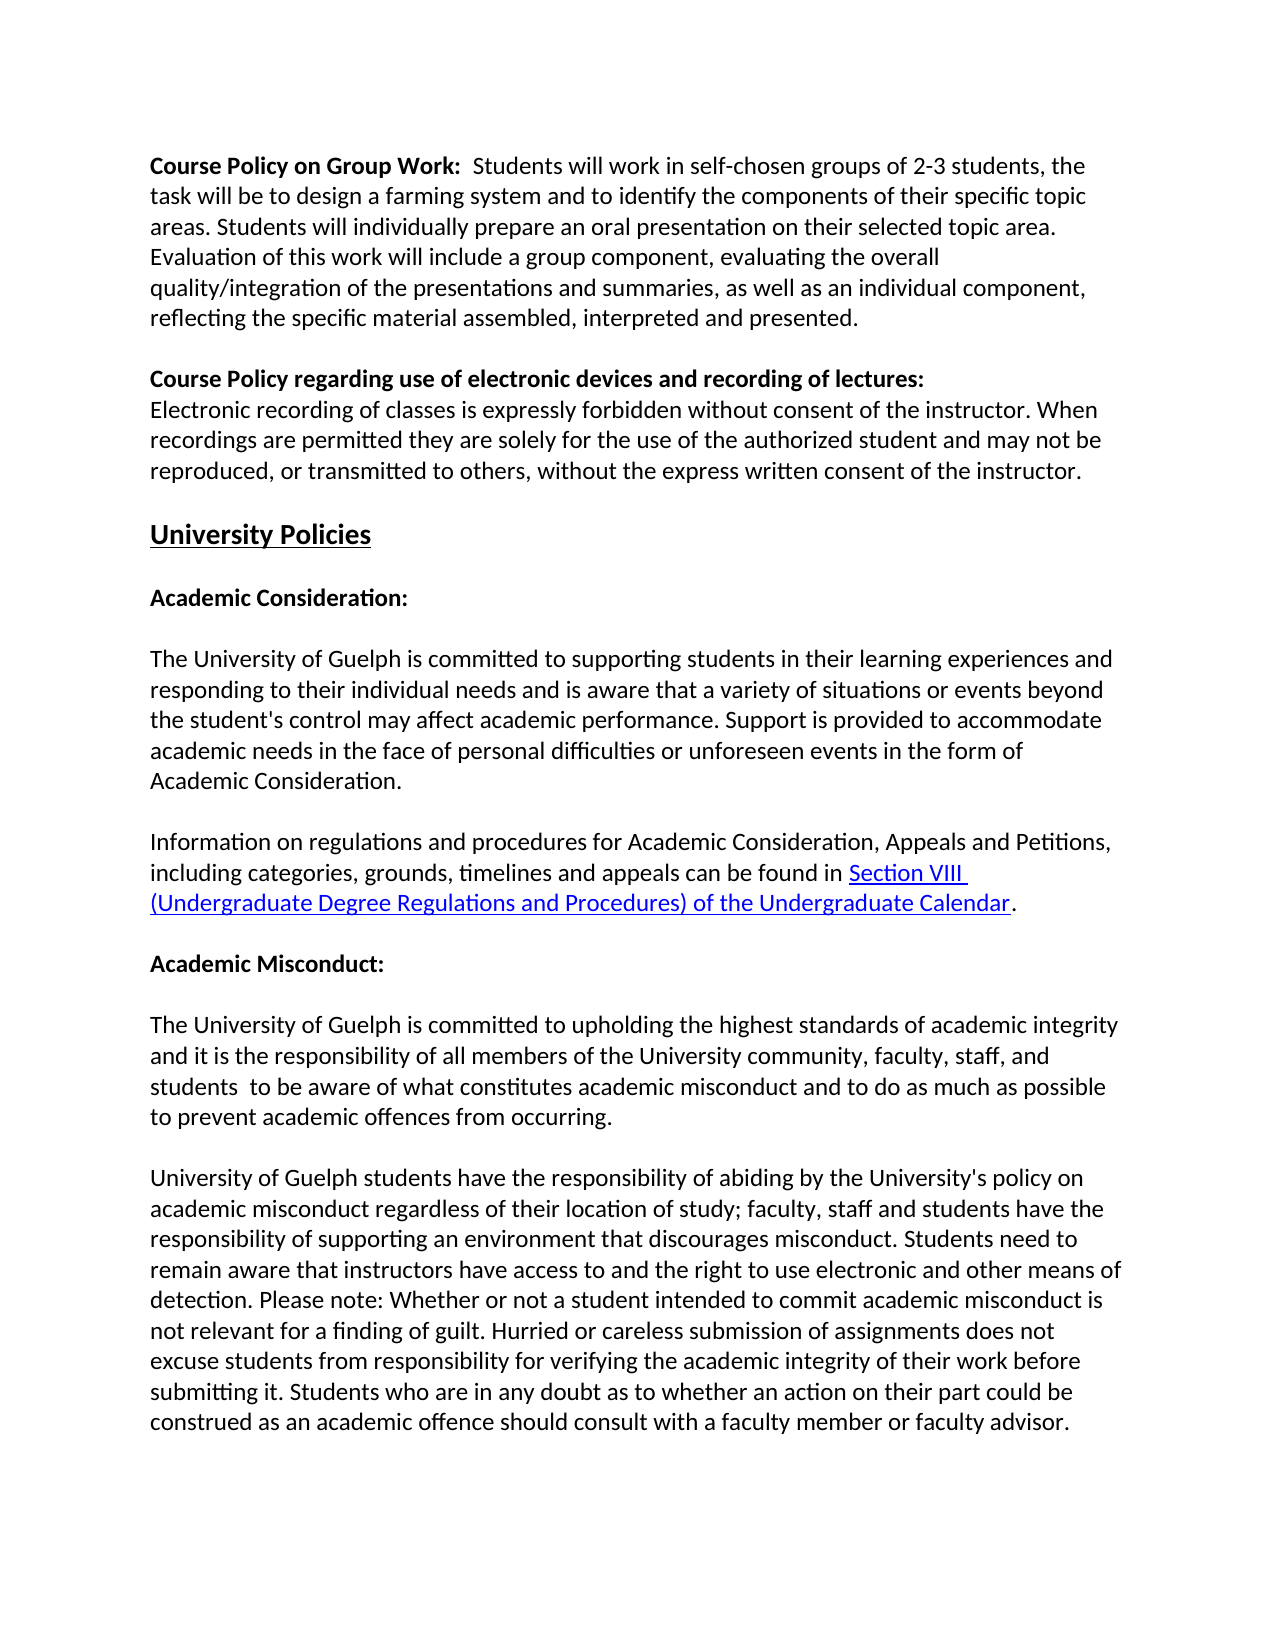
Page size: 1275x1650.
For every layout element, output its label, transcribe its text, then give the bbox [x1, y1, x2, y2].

subtitle Course Policy on Group Work: Students will work in self-chosen groups of 2-3 students, the task will be to design a farming system and to identify the components of their specific topic areas. Students will individually prepare an oral presentation on their selected topic area. Evaluation of this work will include a group component, evaluating the overall quality/integration of the presentations and summaries, as well as an individual component, reflecting the specific material assembled, interpreted and presented. [150, 150, 1125, 333]
subtitle Academic Misconduct: [150, 949, 1125, 979]
text Electronic recording of classes is expressly forbidden without consent of the instructor. When recordings are permitted they are solely for the use of the authorized student and may not be reproduced, or transmitted to others, without the express written consent of the instructor. [150, 394, 1125, 486]
text Information on regulations and procedures for Academic Consideration, Appeals and Petitions, including categories, grounds, timelines and appeals can be found in Section VIII (Undergraduate Degree Regulations and Procedures) of the Undergraduate Calendar. [150, 827, 1125, 918]
subtitle Course Policy regarding use of electronic devices and recording of lectures: [150, 364, 1125, 394]
text University of Guelph students have the responsibility of abiding by the University's policy on academic misconduct regardless of their location of study; faculty, staff and students have the responsibility of supporting an environment that discourages misconduct. Students need to remain aware that instructors have access to and the right to use electronic and other means of detection. Please note: Whether or not a student intended to commit academic misconduct is not relevant for a finding of guilt. Hurried or careless submission of assignments does not excuse students from responsibility for verifying the academic integrity of their work before submitting it. Students who are in any doubt as to whether an action on their part could be construed as an academic offence should consult with a faculty member or faculty advisor. [150, 1162, 1125, 1437]
text The University of Guelph is committed to upholding the highest standards of academic integrity and it is the responsibility of all members of the University community, faculty, staff, and students to be aware of what constitutes academic misconduct and to do as much as possible to prevent academic offences from occurring. [150, 1010, 1125, 1132]
subtitle Academic Consideration: [150, 582, 1125, 613]
text The University of Guelph is committed to supporting students in their learning experiences and responding to their individual needs and is aware that a variety of situations or events beyond the student's control may affect academic performance. Support is provided to accommodate academic needs in the face of personal difficulties or unforeseen events in the form of Academic Consideration. [150, 643, 1125, 796]
subtitle University Policies [150, 516, 1125, 552]
